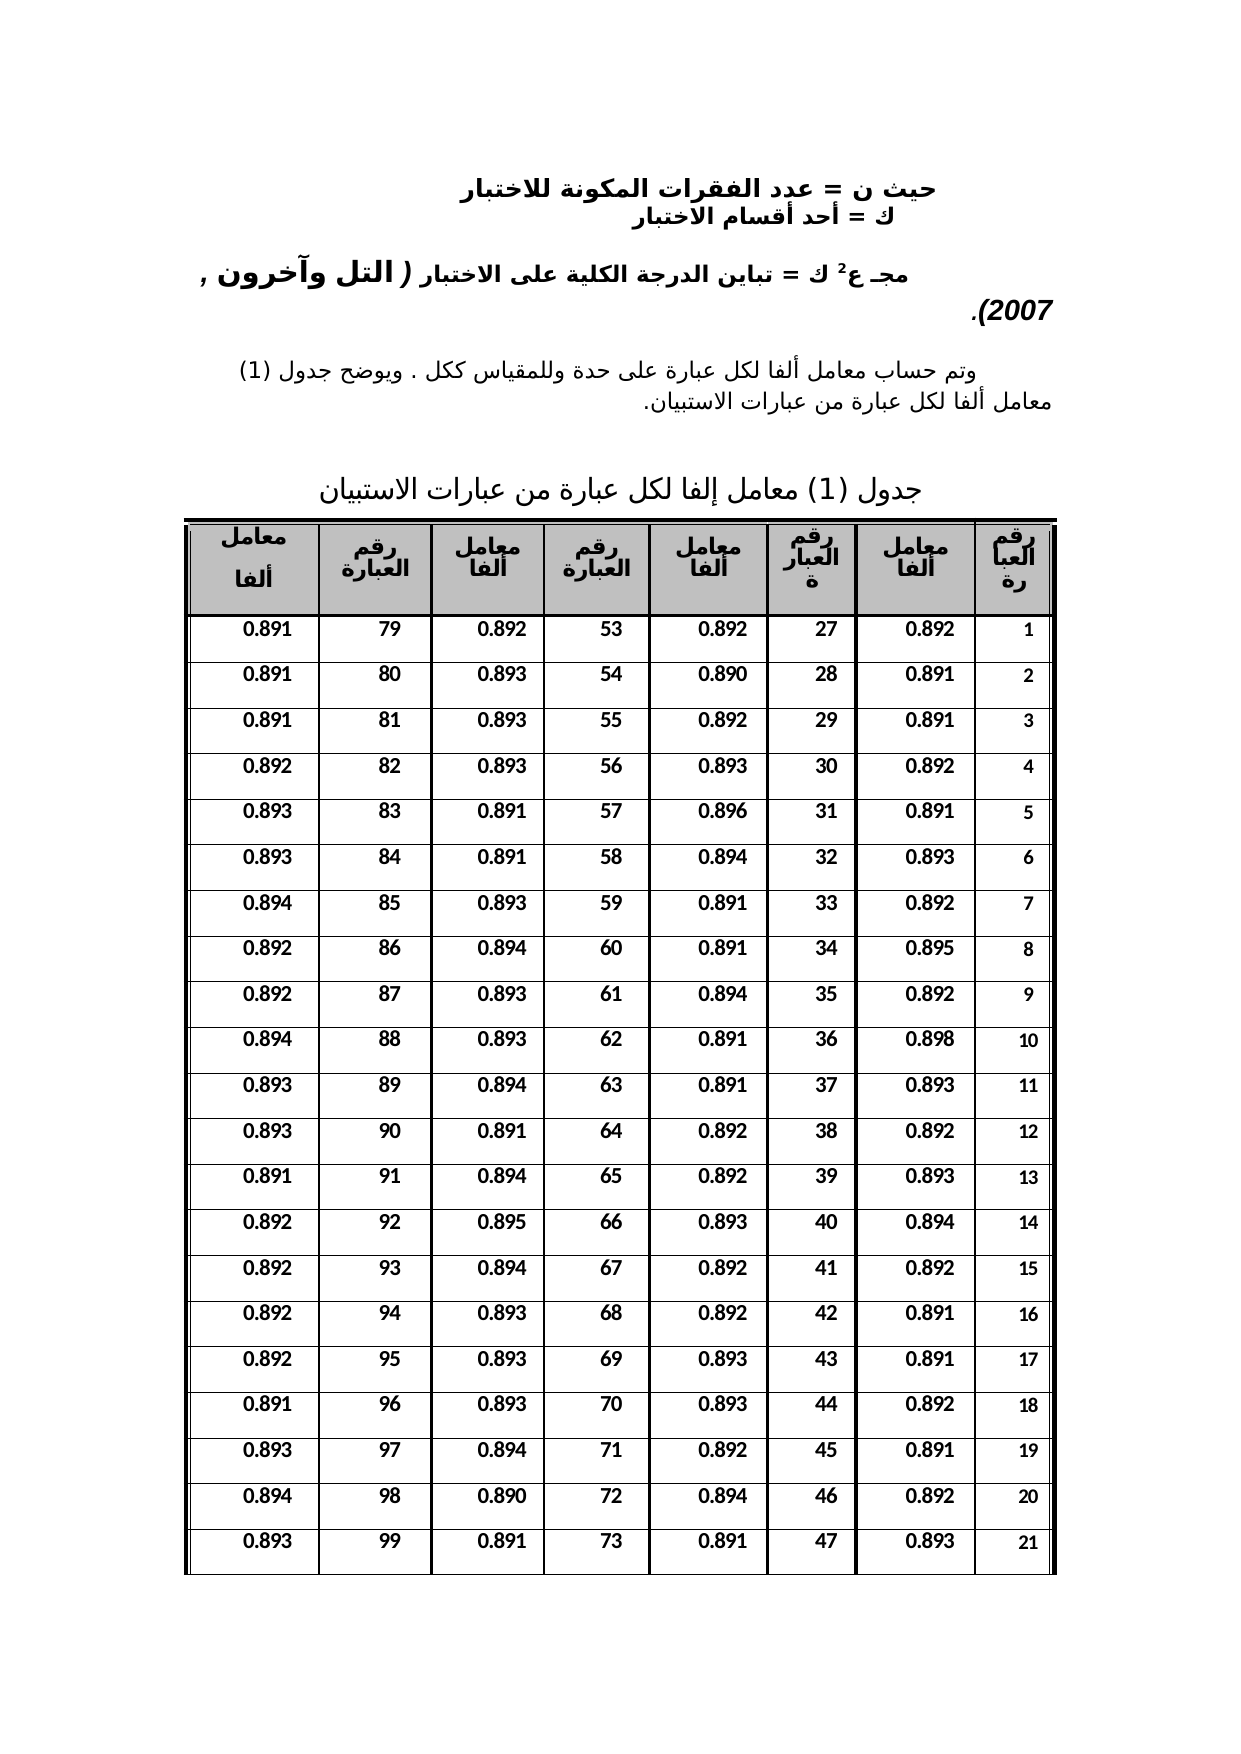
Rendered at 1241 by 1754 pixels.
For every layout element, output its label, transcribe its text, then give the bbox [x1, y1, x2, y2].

table_cell 82 [320, 754, 430, 799]
table_cell 0.893 [433, 1393, 543, 1437]
table_cell 0.894 [433, 1256, 543, 1301]
table_cell 35 [769, 982, 854, 1027]
table_cell 0.891 [858, 709, 974, 753]
table_cell 0.892 [858, 982, 974, 1027]
table_cell 0.898 [858, 1028, 974, 1072]
table_cell 63 [545, 1074, 648, 1118]
table_cell 13 [976, 1165, 1049, 1209]
table_cell 11 [976, 1074, 1049, 1118]
table_cell 93 [320, 1256, 430, 1301]
table_cell 0.893 [433, 891, 543, 936]
table_header رقم العبارة [320, 525, 430, 614]
table_cell 0.892 [651, 1439, 766, 1483]
table_cell 0.891 [433, 800, 543, 844]
table_cell 0.893 [433, 1347, 543, 1392]
table_cell 0.891 [191, 1165, 318, 1209]
table_cell 39 [769, 1165, 854, 1209]
table_cell 65 [545, 1165, 648, 1209]
table_cell 66 [545, 1210, 648, 1255]
table_cell 0.891 [191, 663, 318, 707]
table_cell 0.892 [651, 1256, 766, 1301]
table_cell 0.891 [858, 1347, 974, 1392]
table_cell 0.891 [433, 845, 543, 890]
text مجـ ع2 ك = تباين الدرجة الكلية على الاختبار ( التل وآخرون , 2007). [187, 255, 1053, 327]
table_cell 47 [769, 1530, 854, 1574]
table_cell 0.892 [858, 1484, 974, 1529]
table_cell 0.891 [651, 937, 766, 981]
text جدول (1) معامل إلفا لكل عبارة من عبارات الاستبيان [187, 476, 1053, 505]
table_cell 0.893 [433, 982, 543, 1027]
table_cell 0.894 [191, 1484, 318, 1529]
table_cell 12 [976, 1119, 1049, 1164]
table_cell 30 [769, 754, 854, 799]
table_cell 0.894 [433, 937, 543, 981]
list حيث ن = عدد الفقرات المكونة للاختبار [187, 174, 1053, 203]
table_cell 56 [545, 754, 648, 799]
table_cell 33 [769, 891, 854, 936]
table_cell 20 [976, 1484, 1049, 1529]
table_cell 41 [769, 1256, 854, 1301]
table_cell 91 [320, 1165, 430, 1209]
table_cell 0.891 [651, 1530, 766, 1574]
table_cell 61 [545, 982, 648, 1027]
table_cell 9 [976, 982, 1049, 1027]
table_cell 0.893 [191, 1119, 318, 1164]
table_cell 87 [320, 982, 430, 1027]
table_cell 0.891 [191, 709, 318, 753]
table_cell 21 [976, 1530, 1049, 1574]
table_cell 0.893 [433, 1302, 543, 1346]
table_cell 0.894 [191, 891, 318, 936]
table_cell 0.893 [433, 1028, 543, 1072]
text ك = أحد أقسام الاختبار [187, 203, 1053, 230]
table_cell 45 [769, 1439, 854, 1483]
table_cell 0.891 [433, 1530, 543, 1574]
table_cell 2 [976, 663, 1049, 707]
table_cell 0.892 [191, 937, 318, 981]
table_cell 0.896 [651, 800, 766, 844]
table_cell 95 [320, 1347, 430, 1392]
table_cell 19 [976, 1439, 1049, 1483]
table_cell 0.893 [858, 1165, 974, 1209]
table_cell 0.892 [651, 1165, 766, 1209]
table_header معامل ألفا [651, 525, 766, 614]
table_cell 0.894 [191, 1028, 318, 1072]
table_cell 62 [545, 1028, 648, 1072]
table_cell 85 [320, 891, 430, 936]
text وتم حساب معامل ألفا لكل عبارة على حدة وللمقياس ككل . ويوضح جدول (1) معامل ألفا لكل عبارة من عبارات الاستبيان. [187, 358, 1053, 415]
table_cell 90 [320, 1119, 430, 1164]
table_cell 27 [769, 617, 854, 662]
table_cell 44 [769, 1393, 854, 1437]
table_cell 0.894 [651, 845, 766, 890]
table_cell 5 [976, 800, 1049, 844]
table_cell 0.892 [433, 617, 543, 662]
table_cell 0.892 [191, 754, 318, 799]
table_cell 0.893 [433, 754, 543, 799]
table_cell 64 [545, 1119, 648, 1164]
table_cell 0.891 [858, 663, 974, 707]
table_cell 0.894 [651, 1484, 766, 1529]
table_cell 0.891 [858, 800, 974, 844]
table_cell 69 [545, 1347, 648, 1392]
table_cell 0.890 [433, 1484, 543, 1529]
table_cell 0.893 [191, 1439, 318, 1483]
table_cell 1 [976, 617, 1049, 662]
table_cell 53 [545, 617, 648, 662]
table_cell 0.892 [191, 1302, 318, 1346]
table_cell 16 [976, 1302, 1049, 1346]
table_cell 59 [545, 891, 648, 936]
table_cell 0.892 [651, 709, 766, 753]
table_cell 88 [320, 1028, 430, 1072]
table_cell 0.893 [433, 709, 543, 753]
table_cell 81 [320, 709, 430, 753]
table_cell 10 [976, 1028, 1049, 1072]
table_cell 89 [320, 1074, 430, 1118]
table_cell 0.893 [858, 845, 974, 890]
table_cell 55 [545, 709, 648, 753]
table_cell 80 [320, 663, 430, 707]
table_cell 37 [769, 1074, 854, 1118]
table_header رقم العبارة [545, 525, 648, 614]
table_cell 0.891 [191, 1393, 318, 1437]
table_cell 73 [545, 1530, 648, 1574]
table_cell 0.893 [191, 1074, 318, 1118]
table_cell 0.890 [651, 663, 766, 707]
table_cell 72 [545, 1484, 648, 1529]
table_cell 6 [976, 845, 1049, 890]
table_cell 38 [769, 1119, 854, 1164]
table_cell 0.892 [858, 891, 974, 936]
table_cell 96 [320, 1393, 430, 1437]
table_cell 4 [976, 754, 1049, 799]
table_cell 67 [545, 1256, 648, 1301]
table_cell 0.893 [651, 1347, 766, 1392]
table_cell 0.891 [191, 617, 318, 662]
table_cell 0.892 [191, 982, 318, 1027]
table_cell 8 [976, 937, 1049, 981]
table_cell 0.891 [651, 891, 766, 936]
table_cell 17 [976, 1347, 1049, 1392]
table_cell 92 [320, 1210, 430, 1255]
table_cell 15 [976, 1256, 1049, 1301]
table_cell 42 [769, 1302, 854, 1346]
table_cell 0.892 [858, 617, 974, 662]
table_cell 29 [769, 709, 854, 753]
table_cell 0.895 [433, 1210, 543, 1255]
table_cell 0.891 [858, 1439, 974, 1483]
table_cell 99 [320, 1530, 430, 1574]
table_cell 0.891 [858, 1302, 974, 1346]
table_cell 0.894 [433, 1439, 543, 1483]
table_cell 71 [545, 1439, 648, 1483]
table_cell 0.891 [651, 1074, 766, 1118]
table_cell 0.892 [191, 1256, 318, 1301]
table_cell 60 [545, 937, 648, 981]
table_cell 18 [976, 1393, 1049, 1437]
table_cell 0.893 [651, 754, 766, 799]
table_cell 0.893 [858, 1074, 974, 1118]
table_cell 70 [545, 1393, 648, 1437]
table_header معامل ألفا [188, 522, 319, 614]
table_cell 86 [320, 937, 430, 981]
table_cell 0.894 [651, 982, 766, 1027]
table_header رقم العبارة [769, 525, 854, 614]
table_cell 79 [320, 617, 430, 662]
table_cell 32 [769, 845, 854, 890]
table_cell 0.892 [651, 617, 766, 662]
table_cell 0.893 [191, 800, 318, 844]
table_cell 0.892 [858, 1393, 974, 1437]
table_cell 3 [976, 709, 1049, 753]
table_cell 68 [545, 1302, 648, 1346]
table_cell 54 [545, 663, 648, 707]
table_header رقم العبارة [976, 522, 1053, 614]
table_cell 0.895 [858, 937, 974, 981]
table_cell 97 [320, 1439, 430, 1483]
table_header معامل ألفا [433, 525, 543, 614]
table_cell 43 [769, 1347, 854, 1392]
table_cell 57 [545, 800, 648, 844]
table_header معامل ألفا [858, 525, 974, 614]
table_cell 84 [320, 845, 430, 890]
table_cell 0.894 [433, 1165, 543, 1209]
table_cell 14 [976, 1210, 1049, 1255]
table_cell 0.892 [191, 1210, 318, 1255]
table_cell 0.893 [191, 1530, 318, 1574]
table_cell 0.894 [433, 1074, 543, 1118]
table_cell 94 [320, 1302, 430, 1346]
table_cell 0.893 [858, 1530, 974, 1574]
table_cell 7 [976, 891, 1049, 936]
table_cell 0.892 [858, 1256, 974, 1301]
table_cell 46 [769, 1484, 854, 1529]
table_cell 0.893 [191, 845, 318, 890]
table_cell 58 [545, 845, 648, 890]
table_cell 0.891 [433, 1119, 543, 1164]
table_cell 36 [769, 1028, 854, 1072]
table_cell 98 [320, 1484, 430, 1529]
table_cell 0.893 [651, 1210, 766, 1255]
table_cell 83 [320, 800, 430, 844]
table_cell 0.893 [651, 1393, 766, 1437]
table_cell 0.892 [858, 754, 974, 799]
table_cell 0.894 [858, 1210, 974, 1255]
table_cell 0.892 [651, 1302, 766, 1346]
table_cell 0.893 [433, 663, 543, 707]
table_cell 0.891 [651, 1028, 766, 1072]
table_cell 34 [769, 937, 854, 981]
table_cell 31 [769, 800, 854, 844]
table_cell 0.892 [858, 1119, 974, 1164]
table_cell 28 [769, 663, 854, 707]
table_cell 0.892 [651, 1119, 766, 1164]
table_cell 0.892 [191, 1347, 318, 1392]
table_cell 40 [769, 1210, 854, 1255]
